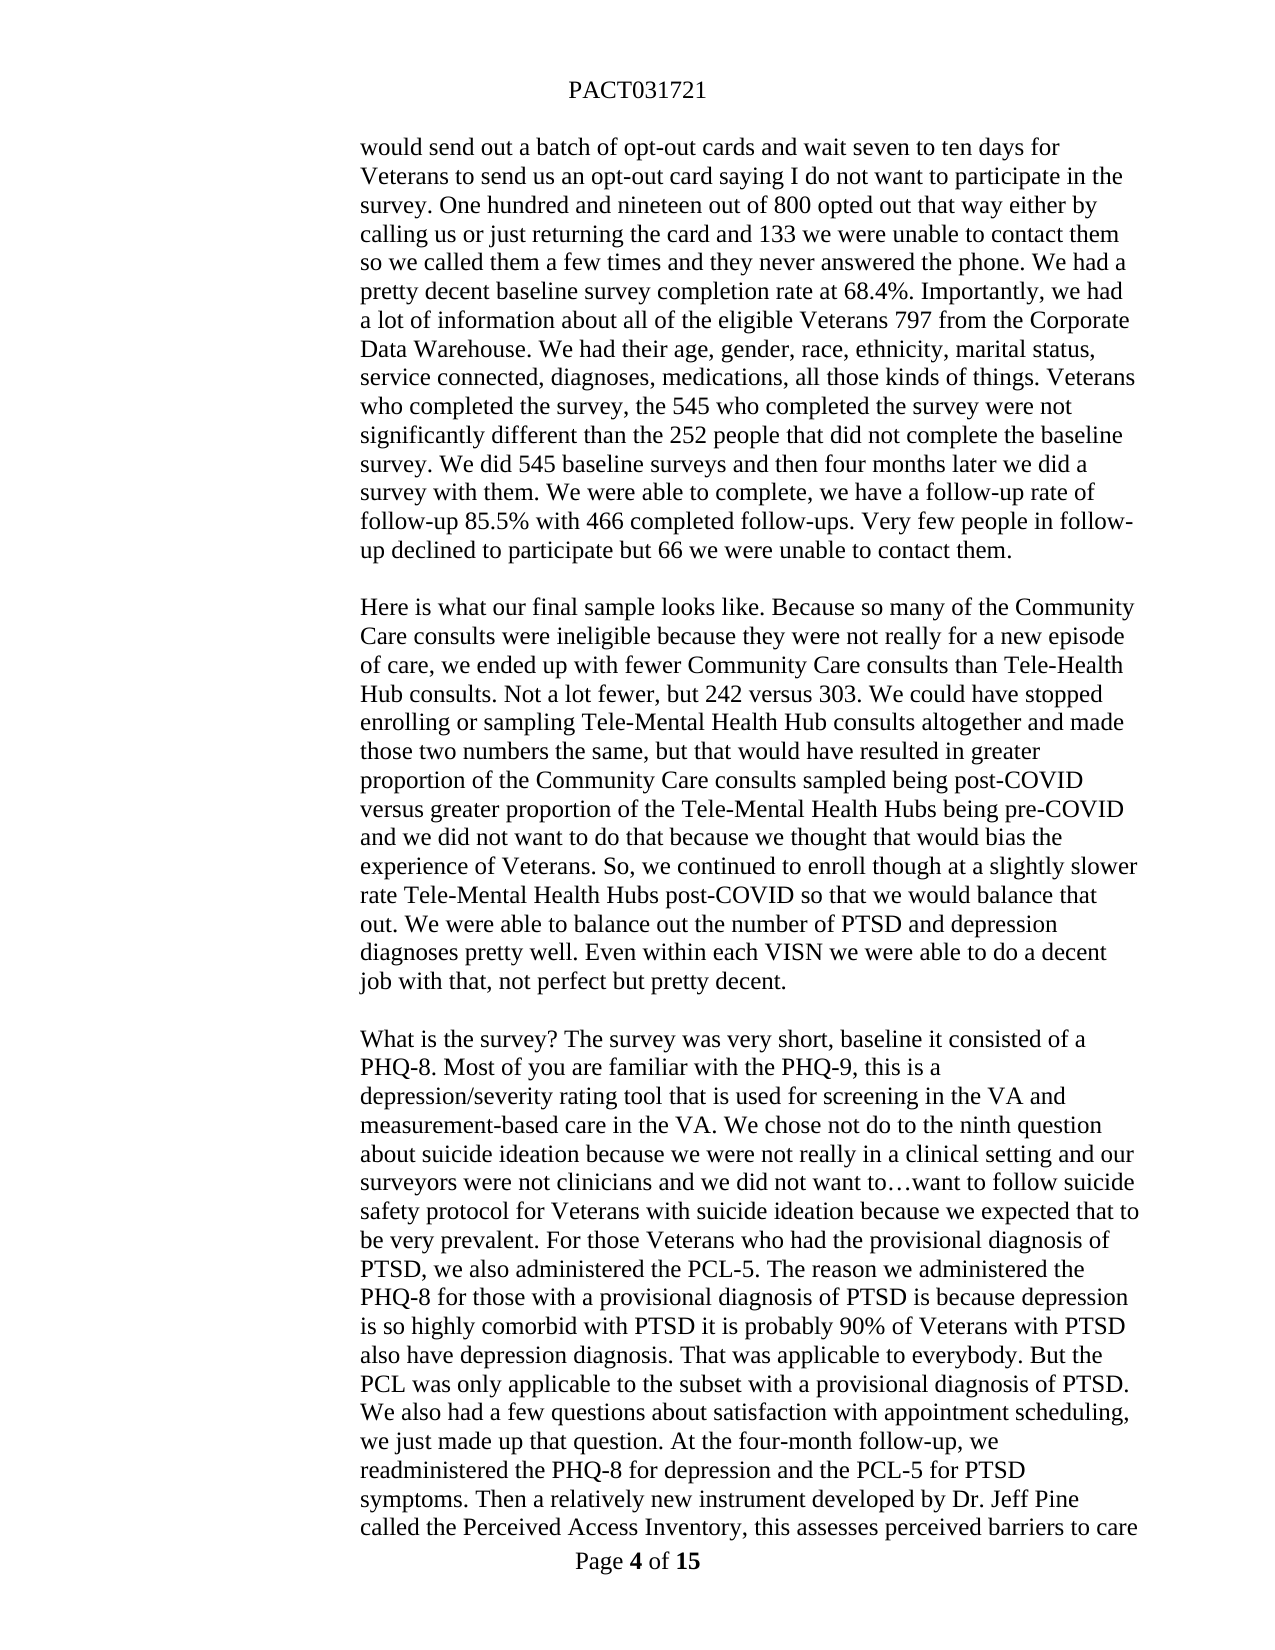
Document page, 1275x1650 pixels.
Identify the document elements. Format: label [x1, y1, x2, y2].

text [135, 132, 1140, 1541]
